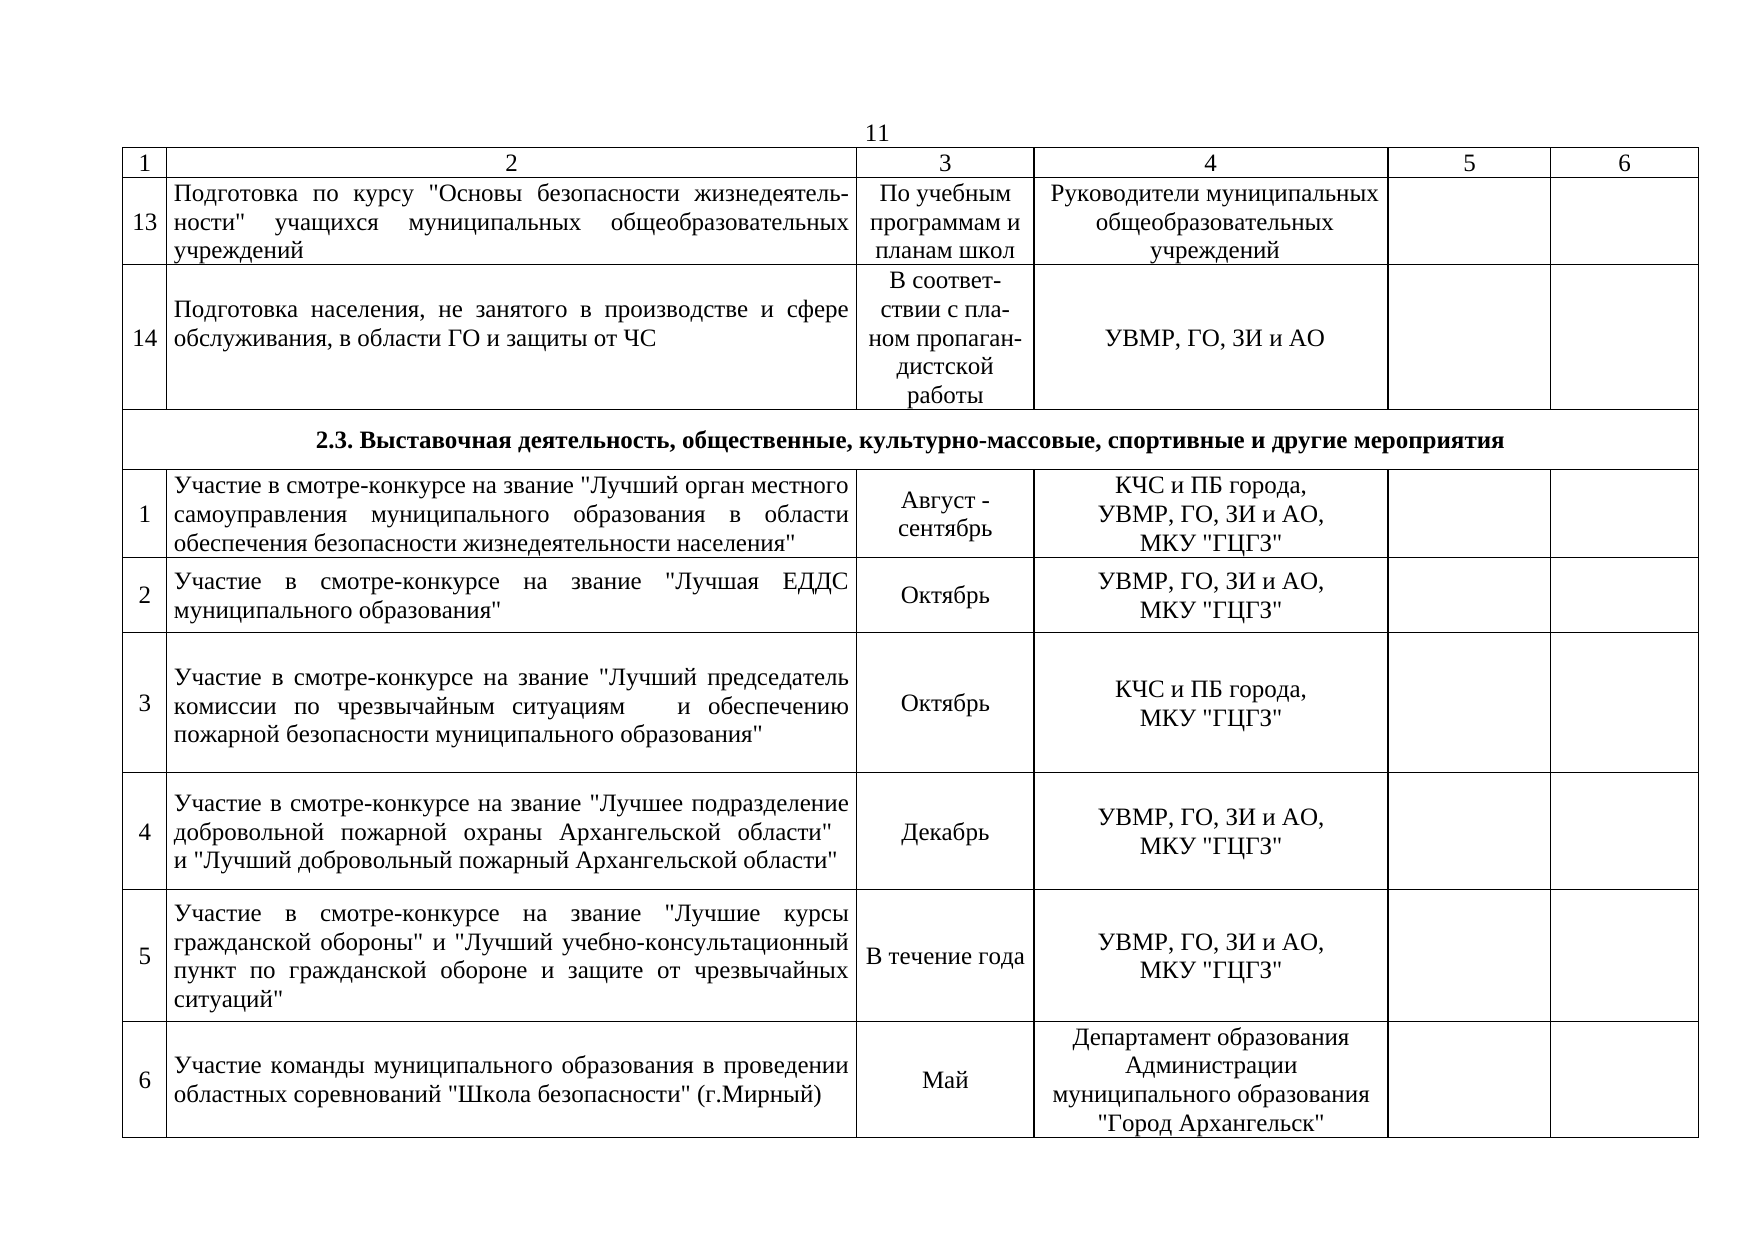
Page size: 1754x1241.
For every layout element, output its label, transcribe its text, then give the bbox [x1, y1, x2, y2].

table_cell КЧС и ПБ города, МКУ "ГЦГЗ" [1035, 633, 1387, 772]
table_cell УВМР, ГО, ЗИ и АО [1035, 265, 1387, 409]
table_cell Участие в смотре-конкурсе на звание "Лучшая ЕДДС муниципального образования" [167, 558, 856, 632]
table_cell Руководители муниципальных общеобразовательных учреждений [1035, 178, 1387, 264]
table_cell 5 [123, 890, 166, 1021]
table_cell 4 [123, 773, 166, 889]
table_cell [1389, 890, 1550, 1021]
table_cell Участие в смотре-конкурсе на звание "Лучшее подразделение добровольной пожарной охраны Архангельской области" и "Лучший добровольный пожарный Архангельской области" [167, 773, 856, 889]
table_cell УВМР, ГО, ЗИ и АО, МКУ "ГЦГЗ" [1035, 773, 1387, 889]
table_cell Октябрь [857, 633, 1033, 772]
table_cell УВМР, ГО, ЗИ и АО, МКУ "ГЦГЗ" [1035, 558, 1387, 632]
table_cell УВМР, ГО, ЗИ и АО, МКУ "ГЦГЗ" [1035, 890, 1387, 1021]
table_header 1 [123, 148, 166, 177]
table_cell [1551, 633, 1698, 772]
table_cell Подготовка по курсу "Основы безопасности жизнедеятель-ности" учащихся муниципальных общеобразовательных учреждений [167, 178, 856, 264]
table_cell [1389, 470, 1550, 557]
table_cell 1 [123, 470, 166, 557]
table_cell 6 [123, 1022, 166, 1137]
table_cell Участие в смотре-конкурсе на звание "Лучшие курсы гражданской обороны" и "Лучший учебно-консультационный пункт по гражданской обороне и защите от чрезвычайных ситуаций" [167, 890, 856, 1021]
table_cell Август - сентябрь [857, 470, 1033, 557]
table_cell В течение года [857, 890, 1033, 1021]
table_cell 14 [123, 265, 166, 409]
table_cell [1389, 265, 1550, 409]
table_cell Подготовка населения, не занятого в производстве и сфере обслуживания, в области ГО и защиты от ЧС [167, 265, 856, 409]
table_header 6 [1551, 148, 1698, 177]
table_header 2 [167, 148, 856, 177]
table_cell [1551, 470, 1698, 557]
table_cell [1035, 1022, 1387, 1137]
table_cell [1551, 558, 1698, 632]
table_cell Декабрь [857, 773, 1033, 889]
table_cell [1551, 890, 1698, 1021]
table_cell [1551, 1022, 1698, 1137]
table_cell Участие в смотре-конкурсе на звание "Лучший орган местного самоуправления муниципального образования в области обеспечения безопасности жизнедеятельности населения" [167, 470, 856, 557]
text 11 [118, 118, 1636, 147]
table_cell [1551, 178, 1698, 264]
table_header 5 [1389, 148, 1550, 177]
table_cell [1551, 773, 1698, 889]
table_cell По учебным программам и планам школ [857, 178, 1033, 264]
table_cell 3 [123, 633, 166, 772]
table_cell Участие в смотре-конкурсе на звание "Лучший председатель комиссии по чрезвычайным ситуациям и обеспечению пожарной безопасности муниципального образования" [167, 633, 856, 772]
table_cell Участие команды муниципального образования в проведении областных соревнований "Школа безопасности" (г.Мирный) [167, 1022, 856, 1137]
table_cell [1389, 633, 1550, 772]
table_cell 13 [123, 178, 166, 264]
table_cell [1389, 1022, 1550, 1137]
table_cell [1389, 178, 1550, 264]
table_cell В соответ-ствии с пла-ном пропаган-дистской работы [857, 265, 1033, 409]
table_cell 2 [123, 558, 166, 632]
table_cell КЧС и ПБ города, УВМР, ГО, ЗИ и АО, МКУ "ГЦГЗ" [1035, 470, 1387, 557]
table_cell [1389, 558, 1550, 632]
table_header 3 [857, 148, 1033, 177]
table_cell [1389, 773, 1550, 889]
table_header 4 [1035, 148, 1387, 177]
table_cell Октябрь [857, 558, 1033, 632]
table_cell 2.3. Выставочная деятельность, общественные, культурно-массовые, спортивные и другие мероприятия [123, 410, 1698, 469]
table_cell [1551, 265, 1698, 409]
table_cell Май [857, 1022, 1033, 1137]
